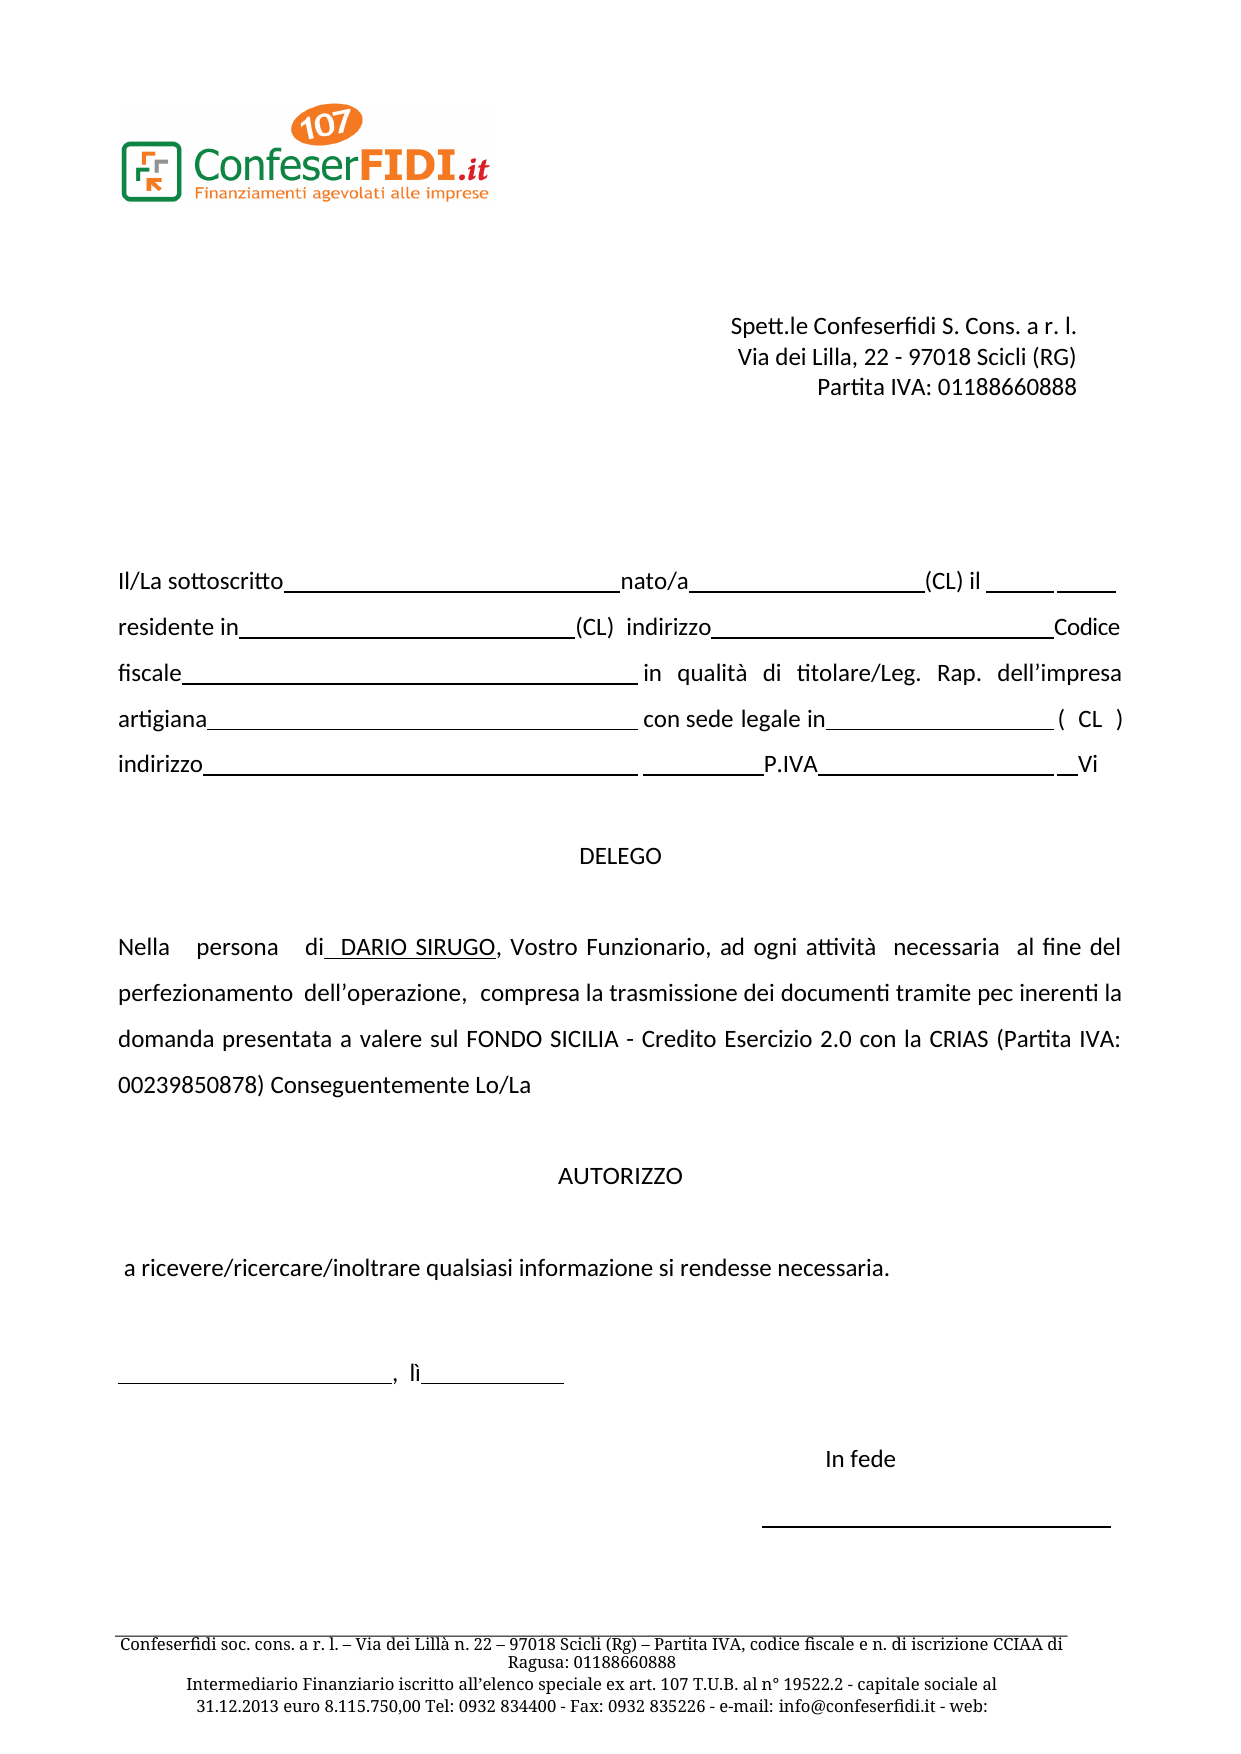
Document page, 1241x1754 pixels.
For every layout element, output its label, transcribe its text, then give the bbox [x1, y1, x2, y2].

text a ricevere/ricercare/inoltrare qualsiasi informazione si rendesse necessaria. [124, 1252, 1134, 1282]
text Spett.le Confeserfidi S. Cons. a r. l. Via dei Lilla, 22 - 97018 Scicli (RG) Partita IVA: 01188660888 [708, 310, 1077, 402]
text Nella persona di DARIO SIRUGO, Vostro Funzionario, ad ogni attività necessaria al fine del perfezionamento dell’operazione, compresa la trasmissione dei documenti tramite pec inerenti la domanda presentata a valere sul FONDO SICILIA - Credito Esercizio 2.0 con la CRIAS (Partita IVA: 00239850878) Conseguentemente Lo/La [118, 932, 1123, 1099]
text AUTORIZZO [117, 1160, 1124, 1191]
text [164, 1672, 1020, 1718]
text , lì [118, 1357, 1134, 1387]
text Il/La sottoscritto nato/a (CL) il residente in (CL) indirizzo Codice fiscale in qualità di titolare/Leg. Rap. dell’impresa artigiana con sede legale in ( CL ) indirizzo P.IVA Vi [118, 566, 1123, 779]
text Confeserfidi soc. cons. a r. l. – Via dei Lillà n. 22 – 97018 Scicli (Rg) – Partita IVA, codice fiscale e n. di iscrizione CCIAA di Ragusa: 01188660888 [117, 1637, 1067, 1672]
picture [117, 102, 495, 206]
text In fede [104, 1443, 896, 1474]
text DELEGO [117, 840, 1124, 871]
